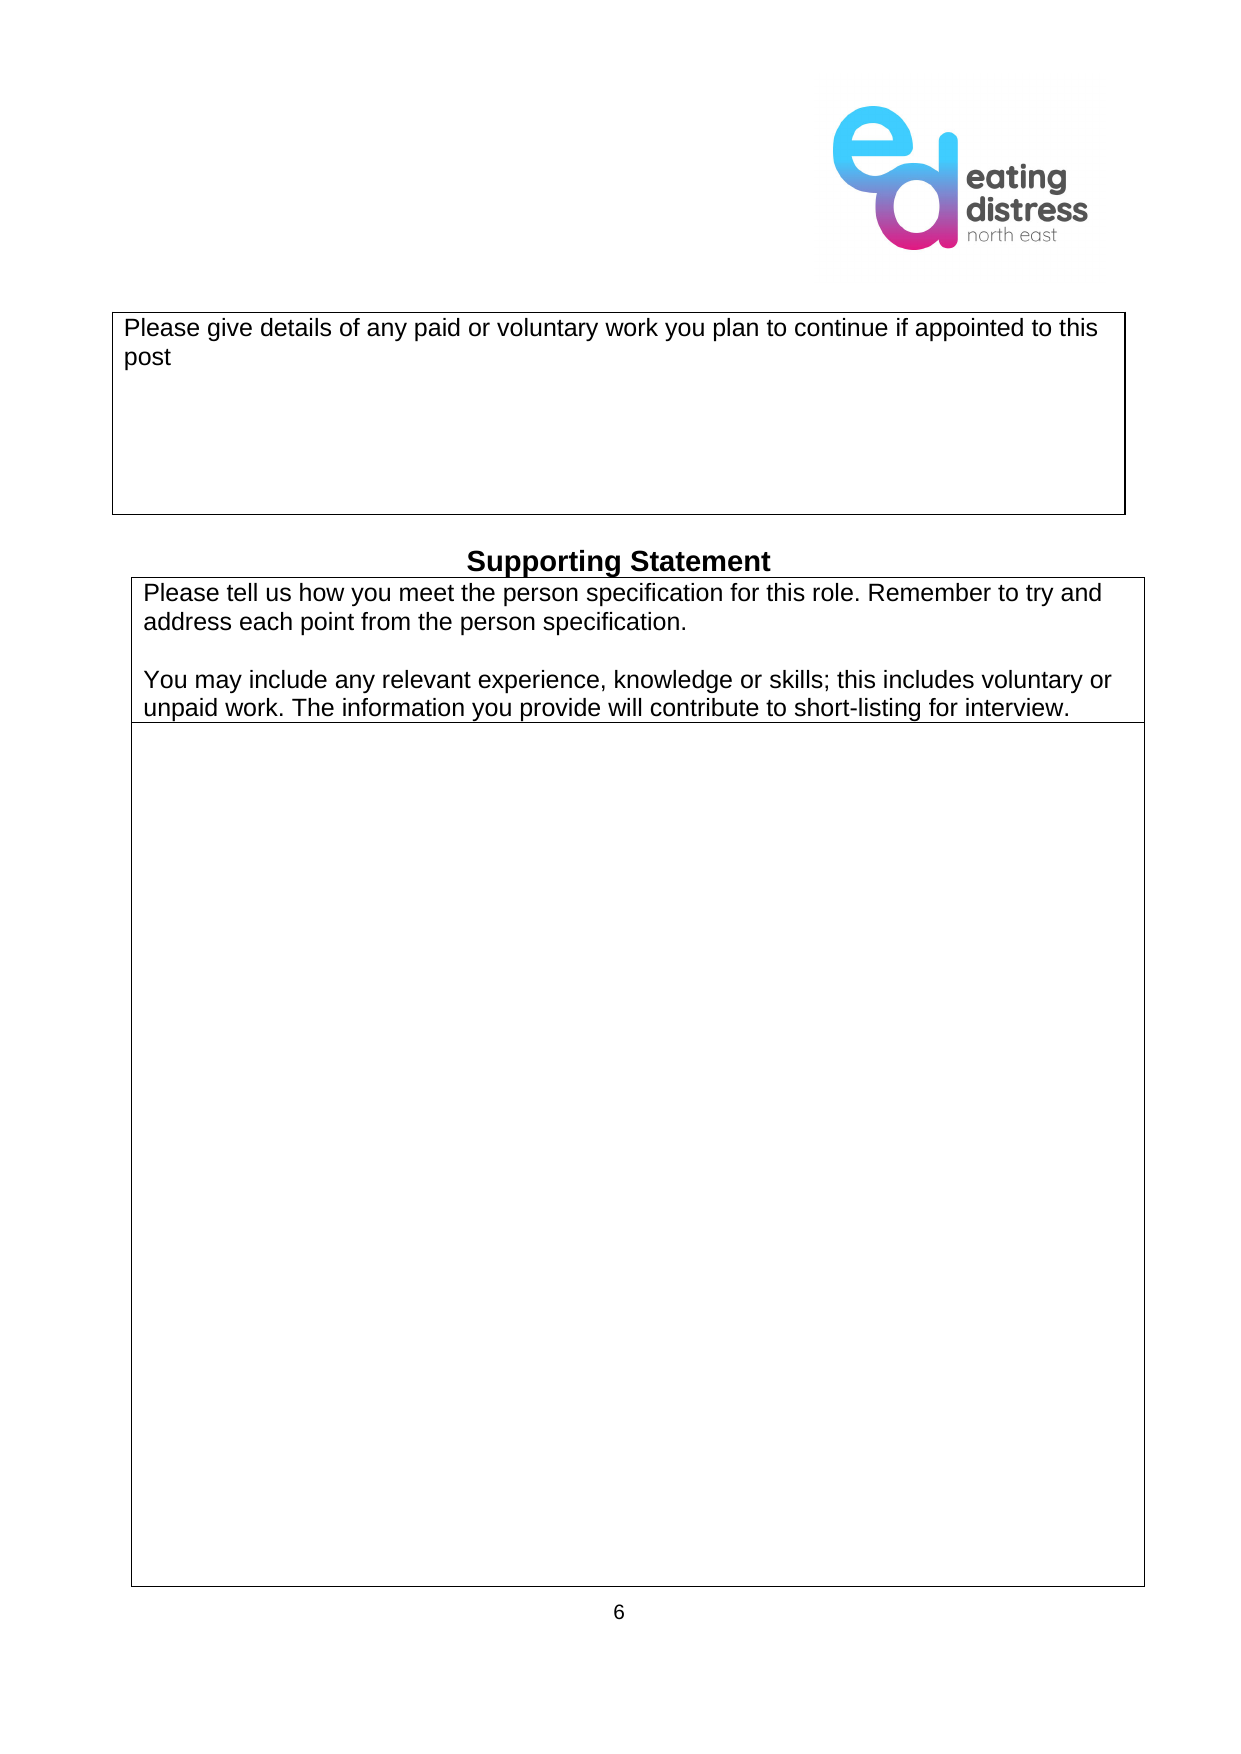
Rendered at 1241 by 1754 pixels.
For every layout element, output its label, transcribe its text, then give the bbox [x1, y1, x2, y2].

picture [813, 73, 1107, 283]
text Supporting Statement [131, 544, 1106, 577]
table_header Please tell us how you meet the person specification for this role. Remember to try and address each point from the person specification. You may include any relevant experience, knowledge or skills; this includes voluntary or unpaid work. The information you provide will contribute to short-listing for interview. [132, 578, 1144, 722]
table_cell [132, 723, 1144, 1586]
table_cell Please give details of any paid or voluntary work you plan to continue if appointed to this post [113, 313, 1124, 514]
